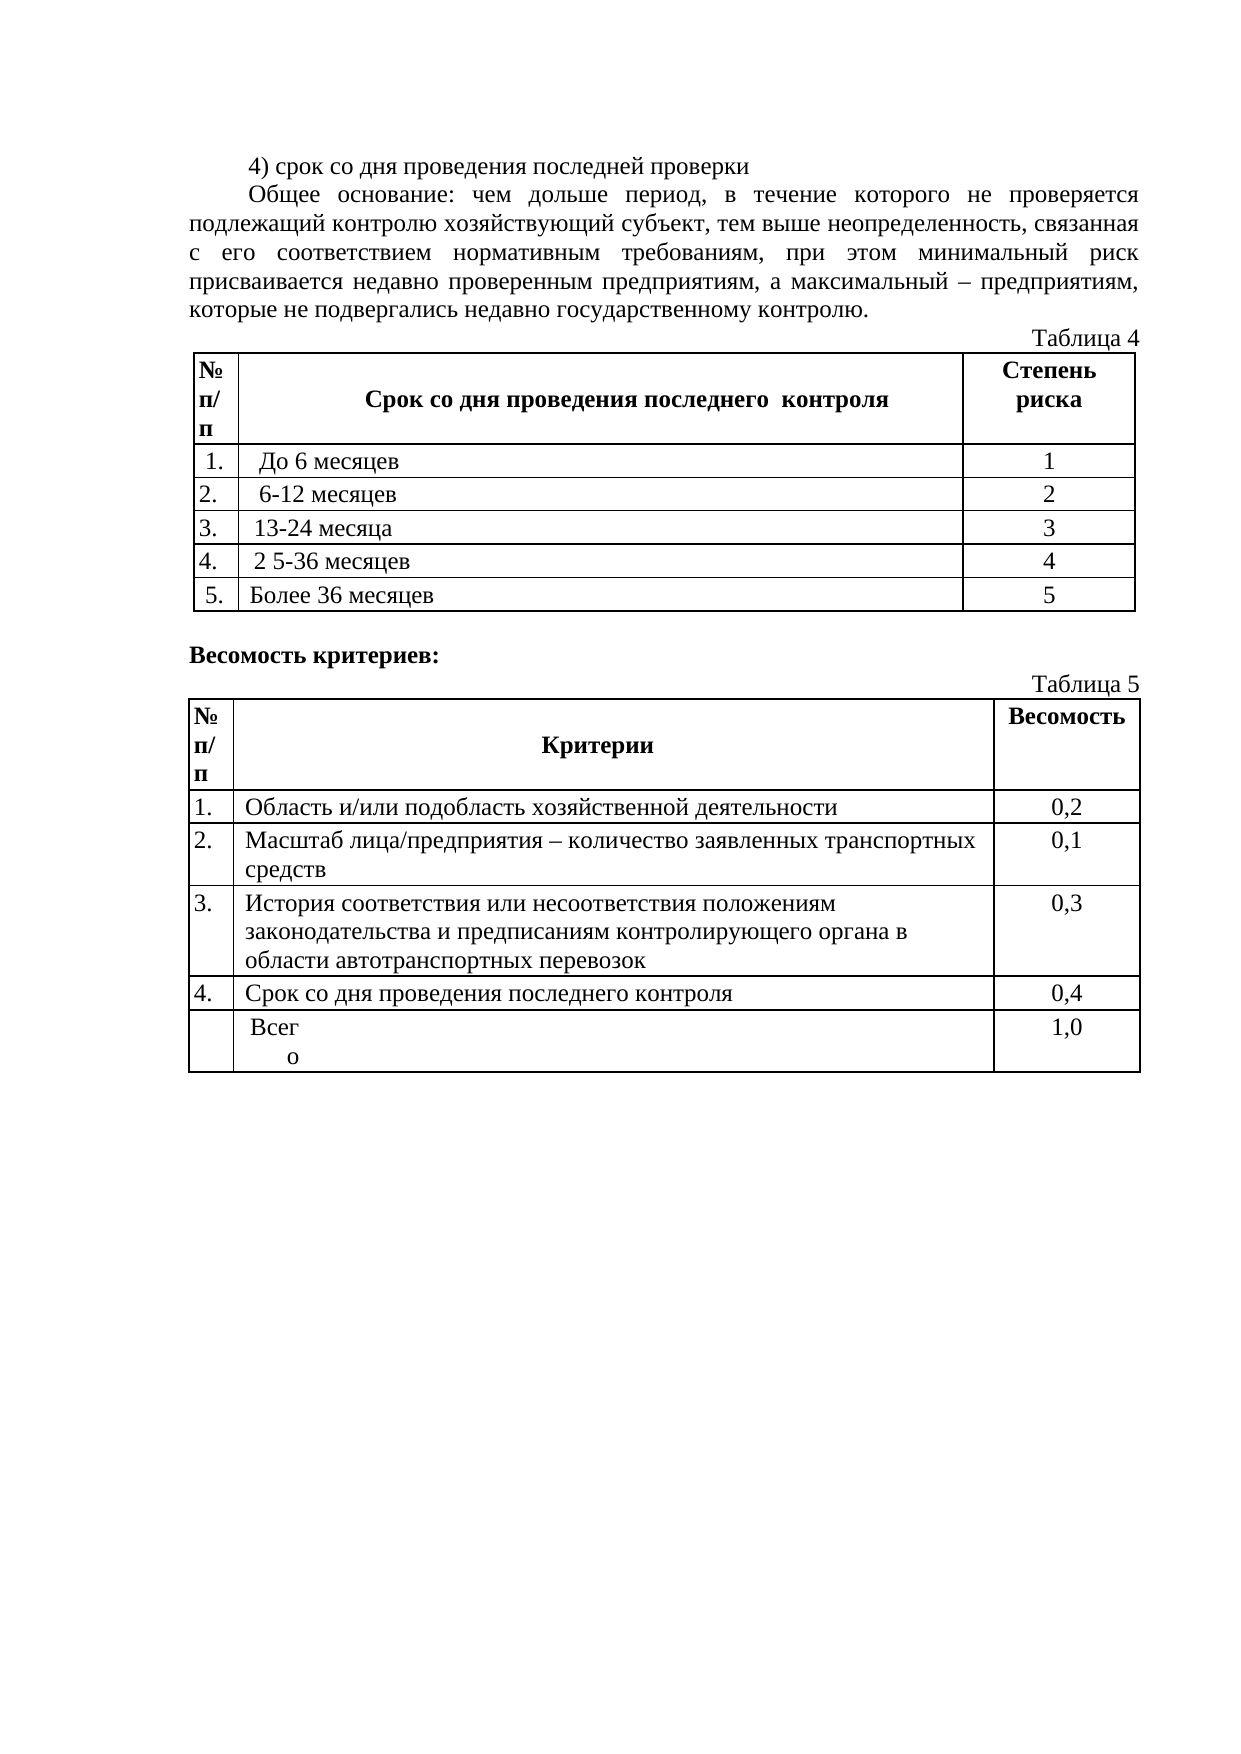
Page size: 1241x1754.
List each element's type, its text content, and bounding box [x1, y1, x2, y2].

table_cell 4 [964, 545, 1134, 577]
text Таблица 4 [189, 323, 1140, 352]
table_cell [190, 1011, 233, 1071]
table_cell 6-12 месяцев [239, 478, 962, 510]
table_cell 4. [195, 545, 238, 577]
table_header Весомость [995, 700, 1139, 789]
table_cell 1. [195, 445, 238, 476]
table_cell 2 5-36 месяцев [239, 545, 962, 577]
table_cell 1 [964, 445, 1134, 476]
text 4) срок со дня проведения последней проверки [189, 151, 1140, 179]
table_cell 3. [190, 886, 233, 975]
table_cell 2. [195, 478, 238, 510]
table_cell 1. [190, 791, 233, 822]
table_cell 3 [964, 511, 1134, 543]
table_cell 13-24 месяца [239, 511, 962, 543]
table_header Степень риска [964, 354, 1134, 443]
text Таблица 5 [189, 669, 1140, 698]
table_cell 4. [190, 977, 233, 1009]
table_cell 2. [190, 824, 233, 884]
table_header Критерии [234, 700, 993, 789]
table_cell 5. [195, 578, 238, 610]
table_cell 2 [964, 478, 1134, 510]
table_cell Всего [234, 1011, 993, 1071]
table_cell 0,4 [995, 977, 1139, 1009]
table_cell 0,3 [995, 886, 1139, 975]
table_cell 3. [195, 511, 238, 543]
text Общее основание: чем дольше период, в течение которого не проверяется подлежащий контролю хозяйствующий субъект, тем выше неопределенность, связанная с его соответствием нормативным требованиям, при этом минимальный риск присваивается недавно проверенным предприятиям, а максимальный – предприятиям, которые не подвергались недавно государственному контролю. [189, 179, 1140, 323]
table_cell Область и/или подобласть хозяйственной деятельности [234, 791, 993, 822]
text Весомость критериев: [189, 640, 1140, 669]
table_cell До 6 месяцев [239, 445, 962, 476]
table_header № п/п [195, 354, 238, 443]
table_cell 1,0 [995, 1011, 1139, 1071]
table_cell История соответствия или несоответствия положениям законодательства и предписаниям контролирующего органа в области автотранспортных перевозок [234, 886, 993, 975]
table_cell Срок со дня проведения последнего контроля [234, 977, 993, 1009]
table_cell Более 36 месяцев [239, 578, 962, 610]
table_header Срок со дня проведения последнего контроля [239, 354, 962, 443]
table_cell 0,1 [995, 824, 1139, 884]
table_header № п/п [190, 700, 233, 789]
table_cell Масштаб лица/предприятия – количество заявленных транспортных средств [234, 824, 993, 884]
table_cell 0,2 [995, 791, 1139, 822]
table_cell 5 [964, 578, 1134, 610]
